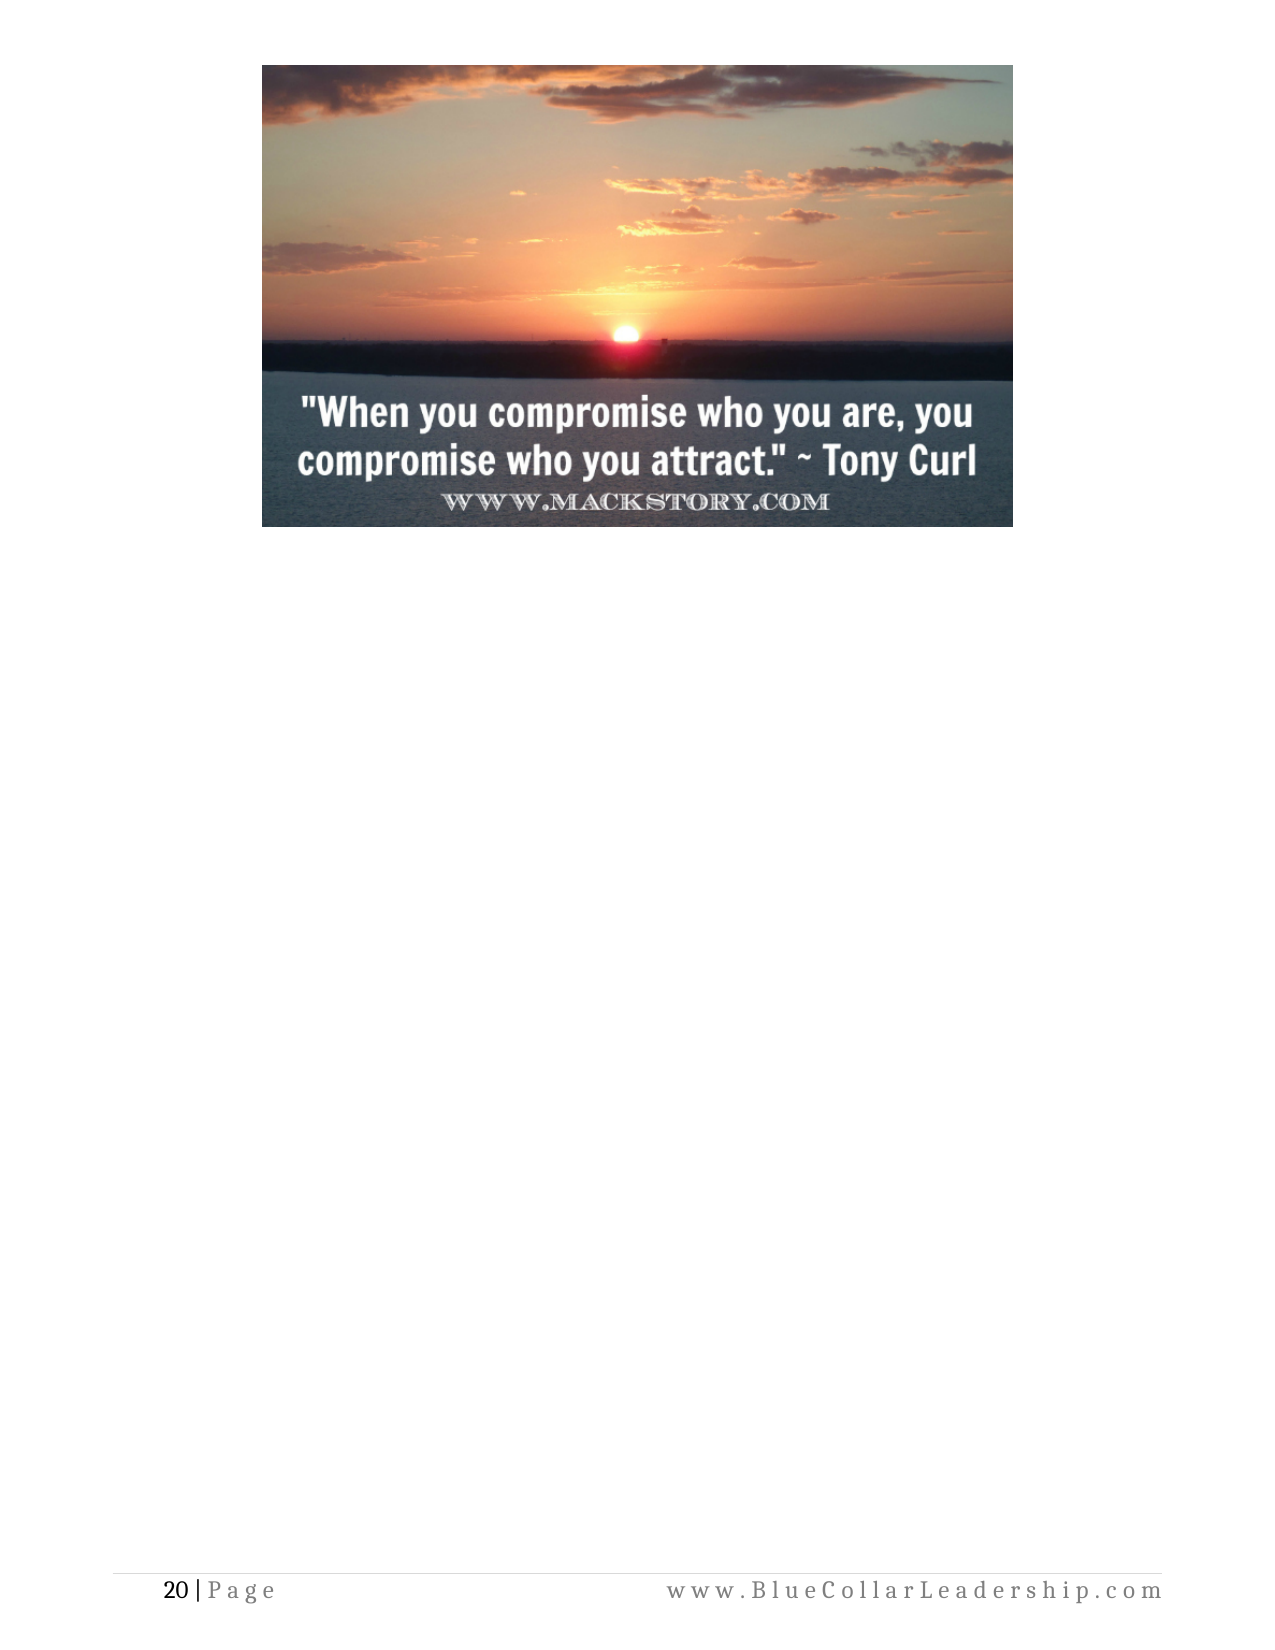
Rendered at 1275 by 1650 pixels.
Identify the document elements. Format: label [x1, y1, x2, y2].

picture [262, 65, 1013, 527]
